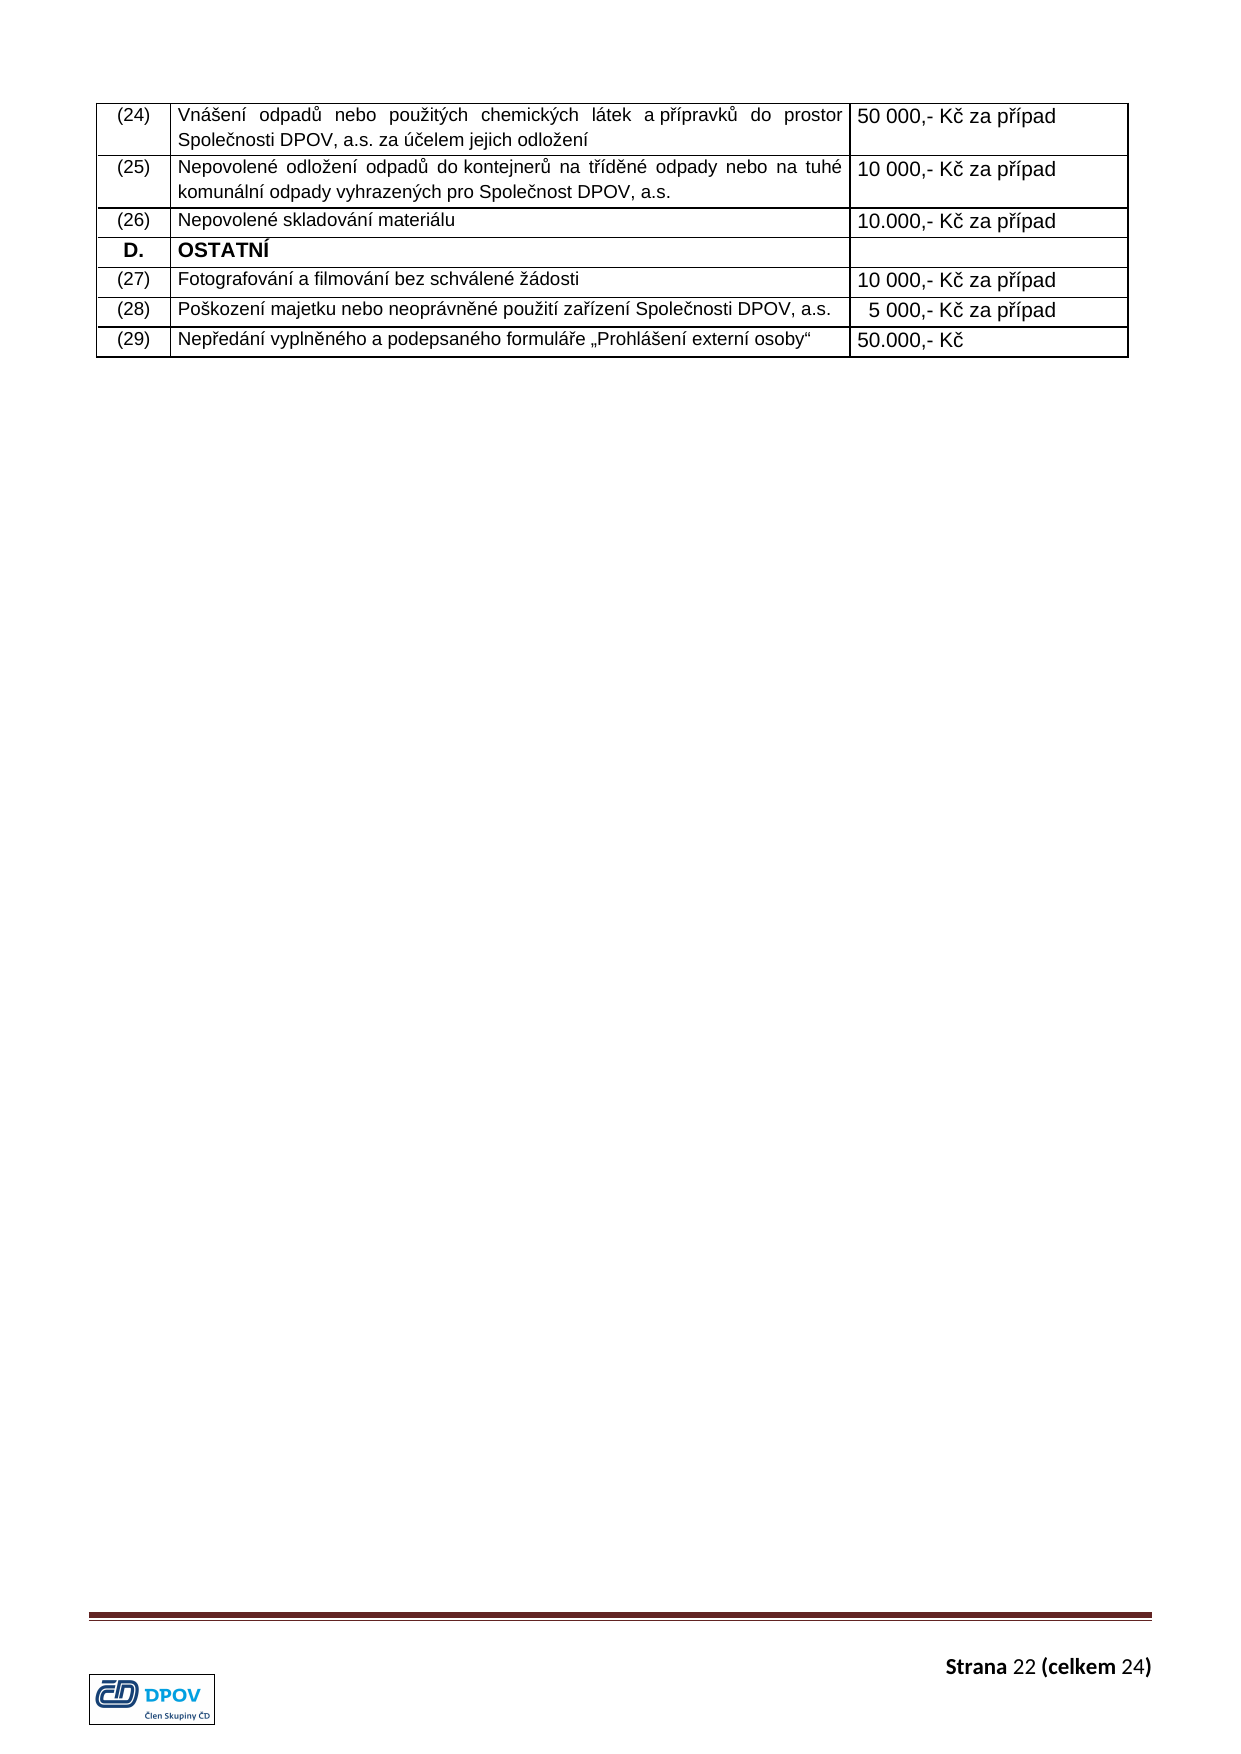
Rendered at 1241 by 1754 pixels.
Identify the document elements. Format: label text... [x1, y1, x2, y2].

table_cell (24) [97, 104, 170, 155]
table_cell (29) [97, 327, 170, 356]
table_cell Nepovolené odložení odpadů do kontejnerů na tříděné odpady nebo na tuhé komunální odpady vyhrazených pro Společnost DPOV, a.s. [171, 156, 849, 207]
table_cell (25) [97, 156, 170, 207]
table_cell Vnášení odpadů nebo použitých chemických látek a přípravků do prostor Společnosti DPOV, a.s. za účelem jejich odložení [171, 104, 849, 155]
picture [90, 1675, 214, 1724]
table_cell (26) [97, 208, 170, 237]
table_cell [851, 238, 1127, 267]
table_cell 50.000,- Kč [851, 328, 1127, 356]
table_cell Nepovolené skladování materiálu [171, 209, 849, 237]
table_cell (28) [97, 298, 170, 326]
table_cell 5 000,- Kč za případ [851, 298, 1127, 326]
table_cell 50 000,- Kč za případ [851, 104, 1127, 155]
table_cell Fotografování a filmování bez schválené žádosti [171, 268, 849, 296]
table_cell Nepředání vyplněného a podepsaného formuláře „Prohlášení externí osoby“ [171, 328, 849, 356]
table_cell 10 000,- Kč za případ [851, 268, 1127, 296]
table_cell Poškození majetku nebo neoprávněné použití zařízení Společnosti DPOV, a.s. [171, 298, 849, 326]
table_cell 10.000,- Kč za případ [851, 209, 1127, 237]
table_cell 10 000,- Kč za případ [851, 156, 1127, 207]
table_cell OSTATNÍ [171, 238, 849, 267]
table_cell (27) [97, 268, 170, 296]
table_cell D. [97, 238, 170, 267]
